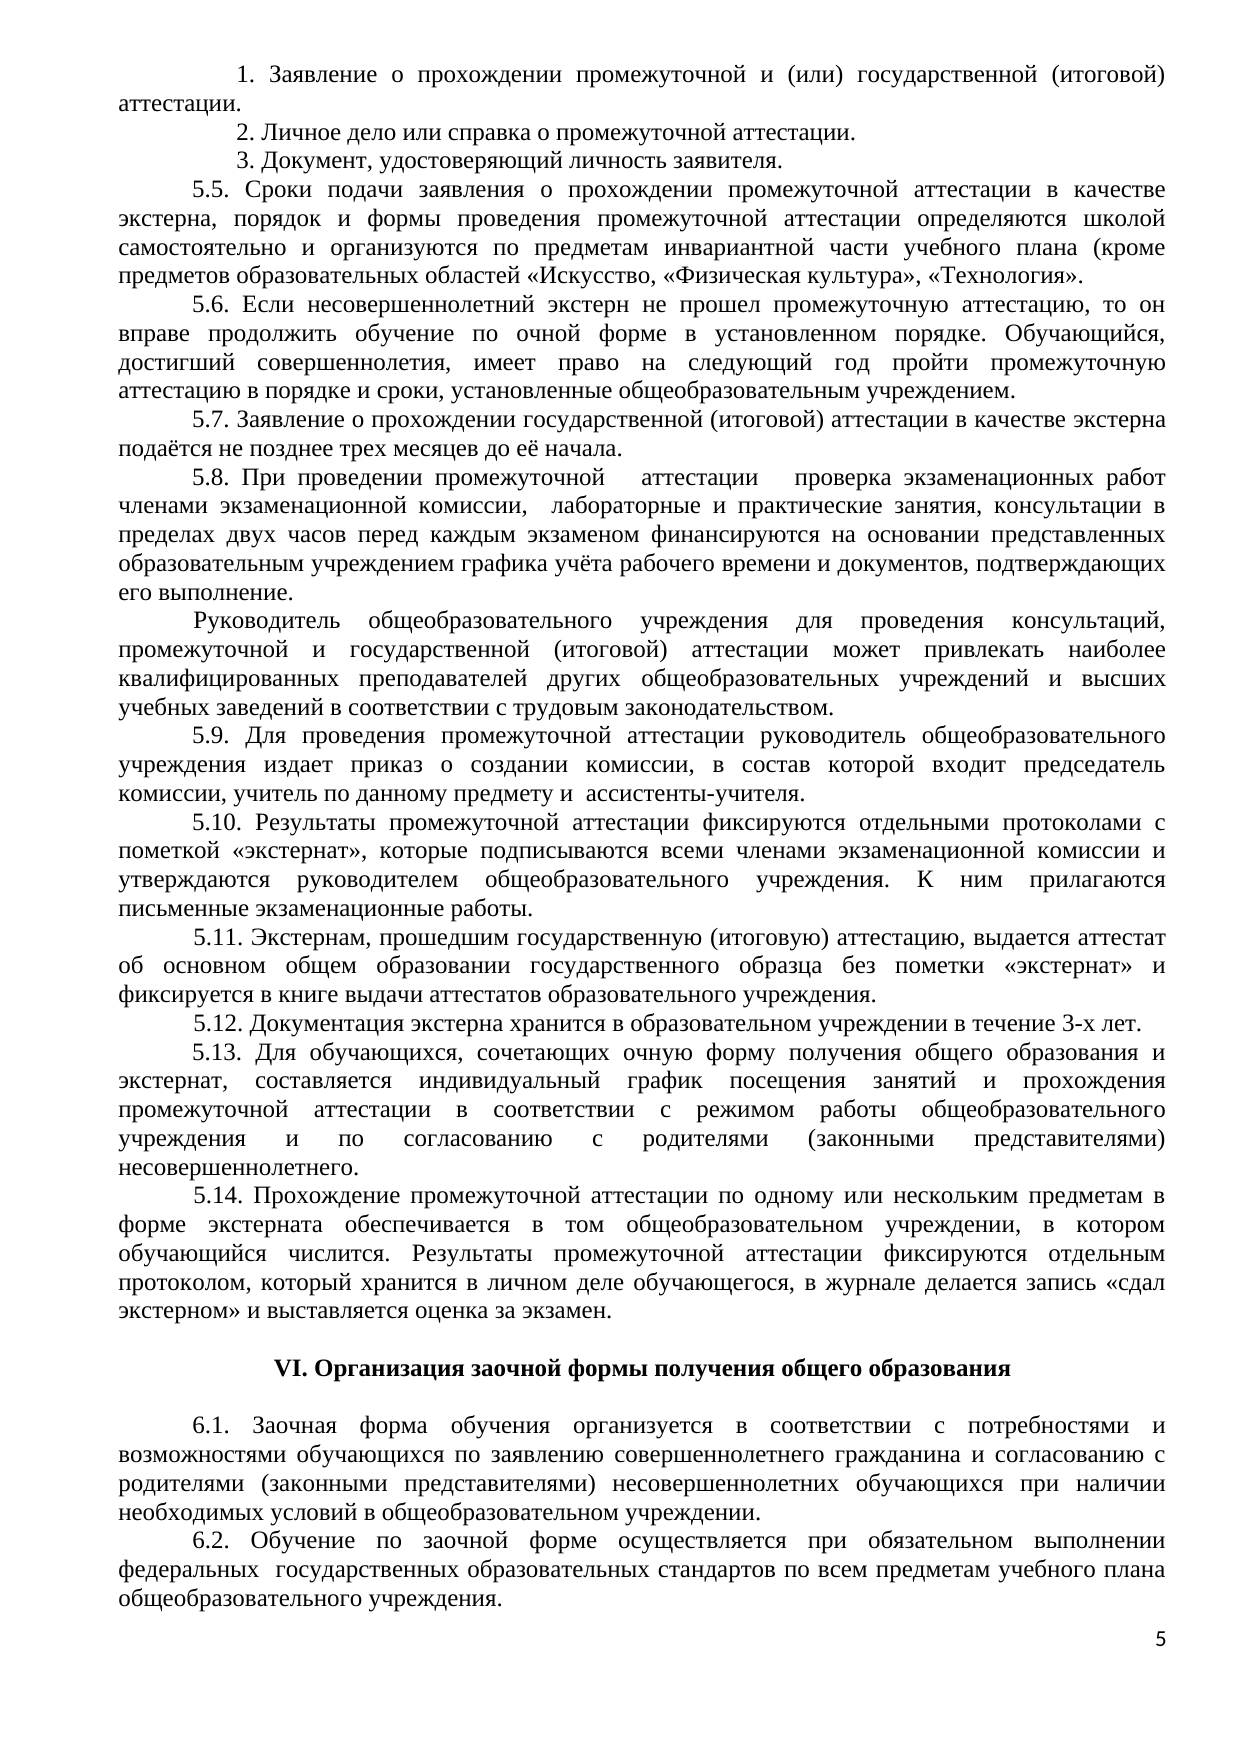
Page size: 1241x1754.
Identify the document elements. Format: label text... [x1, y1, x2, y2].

text 5.8. При проведении промежуточной аттестации проверка экзаменационных работ членами экзаменационной комиссии, лабораторные и практические занятия, консультации в пределах двух часов перед каждым экзаменом финансируются на основании представленных образовательным учреждением графика учёта рабочего времени и документов, подтверждающих его выполнение. [118, 462, 1167, 605]
text Руководитель общеобразовательного учреждения для проведения консультаций, промежуточной и государственной (итоговой) аттестации может привлекать наиболее квалифицированных преподавателей других общеобразовательных учреждений и высших учебных заведений в соответствии с трудовым законодательством. [118, 605, 1167, 720]
text 6.1. Заочная форма обучения организуется в соответствии с потребностями и возможностями обучающихся по заявлению совершеннолетнего гражданина и согласованию с родителями (законными представителями) несовершеннолетних обучающихся при наличии необходимых условий в общеобразовательном учреждении. [118, 1410, 1167, 1525]
text 5.7. Заявление о прохождении государственной (итоговой) аттестации в качестве экстерна подаётся не позднее трех месяцев до её начала. [118, 404, 1167, 462]
text 6.2. Обучение по заочной форме осуществляется при обязательном выполнении федеральных государственных образовательных стандартов по всем предметам учебного плана общеобразовательного учреждения. [118, 1525, 1167, 1612]
text 5.13. Для обучающихся, сочетающих очную форму получения общего образования и экстернат, составляется индивидуальный график посещения занятий и прохождения промежуточной аттестации в соответствии с режимом работы общеобразовательного учреждения и по согласованию с родителями (законными представителями) несовершеннолетнего. [118, 1037, 1167, 1180]
text 1. Заявление о прохождении промежуточной и (или) государственной (итоговой) аттестации. [118, 59, 1167, 117]
text 5.11. Экстернам, прошедшим государственную (итоговую) аттестацию, выдается аттестат об основном общем образовании государственного образца без пометки «экстернат» и фиксируется в книге выдачи аттестатов образовательного учреждения. [118, 922, 1167, 1008]
text 5.14. Прохождение промежуточной аттестации по одному или нескольким предметам в форме экстерната обеспечивается в том общеобразовательном учреждении, в котором обучающийся числится. Результаты промежуточной аттестации фиксируются отдельным протоколом, который хранится в личном деле обучающегося, в журнале делается запись «сдал экстерном» и выставляется оценка за экзамен. [118, 1180, 1167, 1324]
text 5.10. Результаты промежуточной аттестации фиксируются отдельными протоколами с пометкой «экстернат», которые подписываются всеми членами экзаменационной комиссии и утверждаются руководителем общеобразовательного учреждения. К ним прилагаются письменные экзаменационные работы. [118, 807, 1167, 922]
text 5.12. Документация экстерна хранится в образовательном учреждении в течение 3-х лет. [118, 1008, 1167, 1037]
text 5.6. Если несовершеннолетний экстерн не прошел промежуточную аттестацию, то он вправе продолжить обучение по очной форме в установленном порядке. Обучающийся, достигший совершеннолетия, имеет право на следующий год пройти промежуточную аттестацию в порядке и сроки, установленные общеобразовательным учреждением. [118, 289, 1167, 404]
text 3. Документ, удостоверяющий личность заявителя. [118, 145, 1167, 174]
text 5.5. Сроки подачи заявления о прохождении промежуточной аттестации в качестве экстерна, порядок и формы проведения промежуточной аттестации определяются школой самостоятельно и организуются по предметам инвариантной части учебного плана (кроме предметов образовательных областей «Искусство, «Физическая культура», «Технология». [118, 174, 1167, 289]
text 2. Личное дело или справка о промежуточной аттестации. [118, 117, 1167, 145]
text VI. Организация заочной формы получения общего образования [118, 1353, 1167, 1382]
text 5.9. Для проведения промежуточной аттестации руководитель общеобразовательного учреждения издает приказ о создании комиссии, в состав которой входит председатель комиссии, учитель по данному предмету и ассистенты-учителя. [118, 720, 1167, 807]
